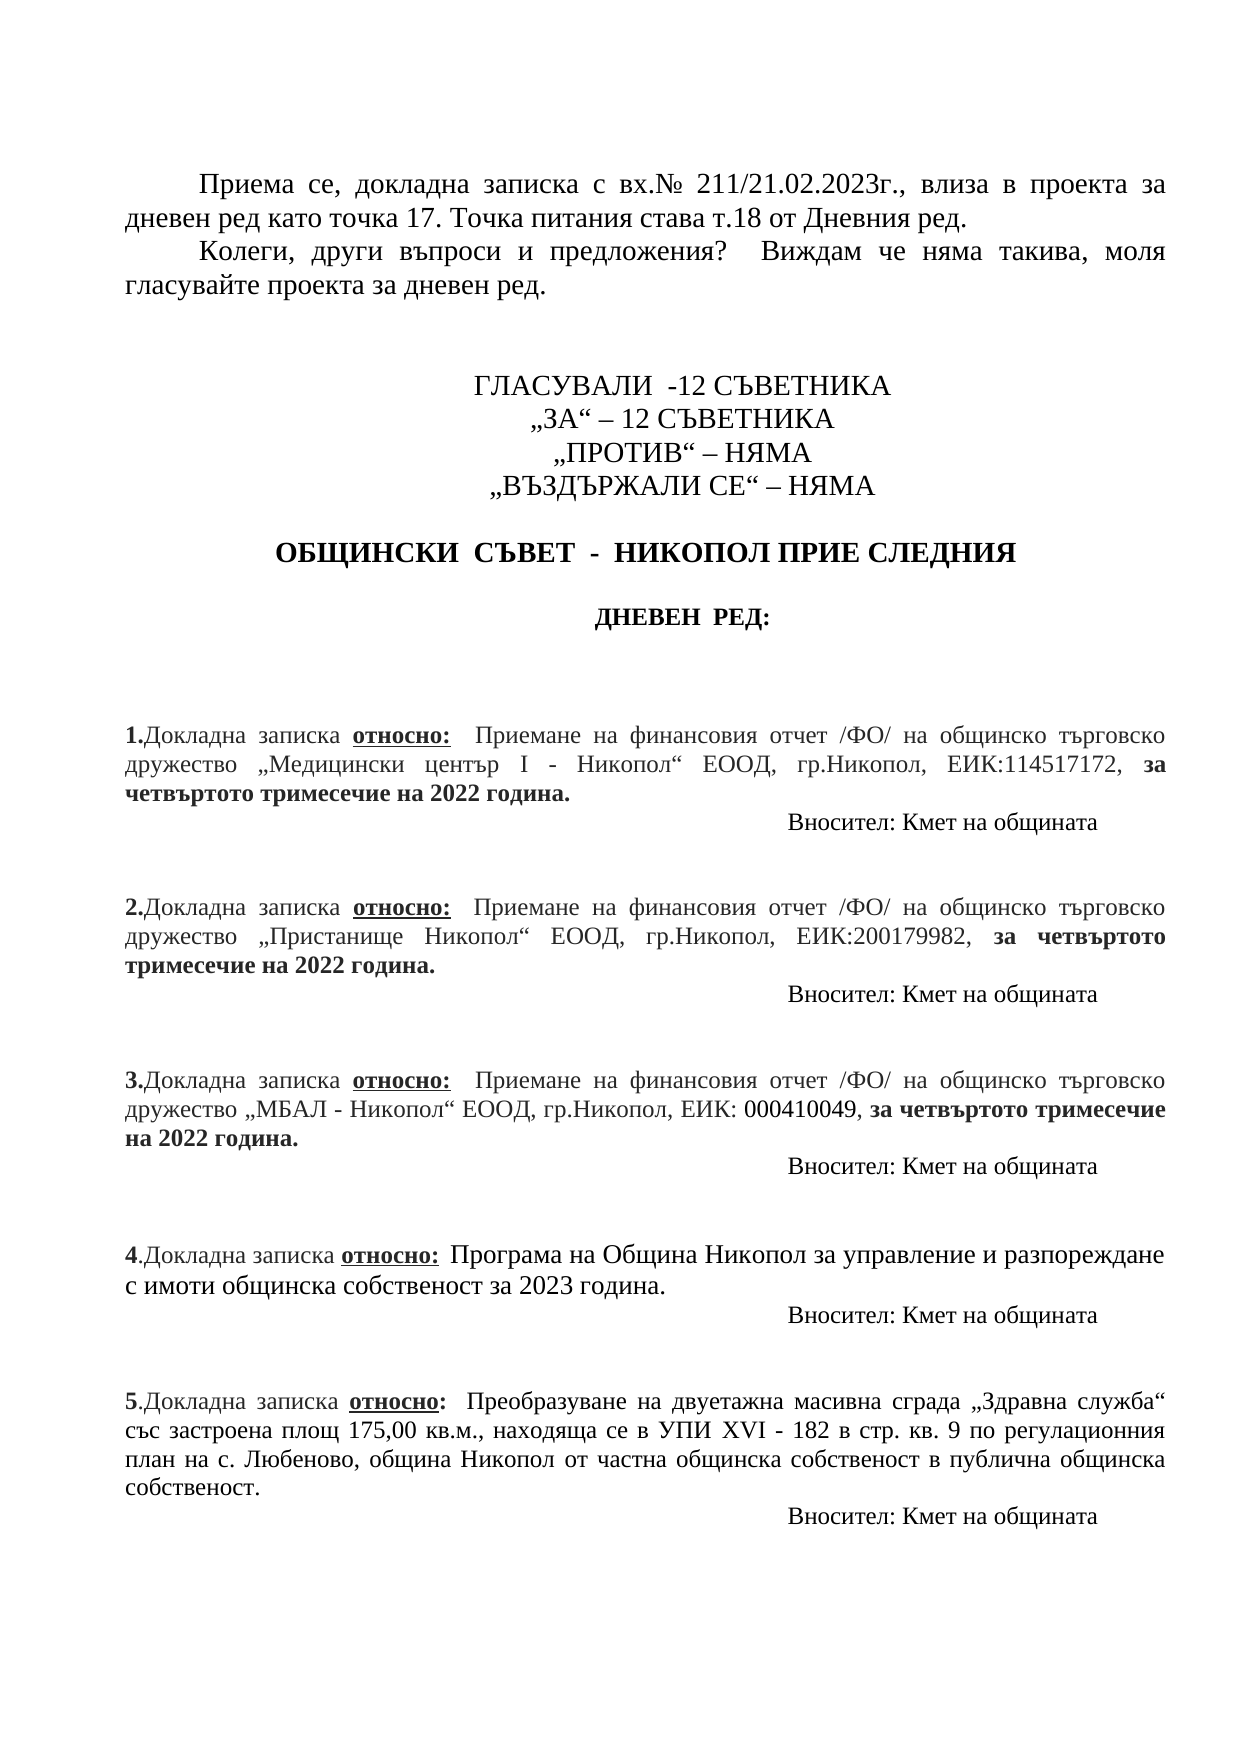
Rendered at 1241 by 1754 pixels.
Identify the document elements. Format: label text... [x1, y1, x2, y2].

text Вносител: Кмет на общината [125, 807, 1166, 836]
text „ВЪЗДЪРЖАЛИ СЕ“ – НЯМА [125, 468, 1166, 502]
text Вносител: Кмет на общината [125, 1300, 1166, 1329]
text 4.Докладна записка относно: Програма на Община Никопол за управление и разпореждане с имоти общинска собственост за 2023 година. [125, 1238, 1166, 1300]
text ГЛАСУВАЛИ -12 СЪВЕТНИКА [125, 368, 1166, 401]
text ДНЕВЕН РЕД: [125, 602, 1166, 631]
text Приема се, докладна записка с вх.№ 211/21.02.2023г., влиза в проекта за дневен ред като точка 17. Точка питания става т.18 от Дневния ред. [125, 166, 1166, 233]
text ОБЩИНСКИ СЪВЕТ - НИКОПОЛ ПРИЕ СЛЕДНИЯ [125, 535, 1166, 569]
text Вносител: Кмет на общината [125, 1151, 1166, 1180]
text Вносител: Кмет на общината [125, 1501, 1166, 1530]
text „ЗА“ – 12 СЪВЕТНИКА [125, 401, 1166, 435]
text „ПРОТИВ“ – НЯМА [125, 435, 1166, 468]
text Вносител: Кмет на общината [125, 979, 1166, 1007]
text 3.Докладна записка относно: Приемане на финансовия отчет /ФО/ на общинско търговско дружество „МБАЛ - Никопол“ ЕООД, гр.Никопол, ЕИК: 000410049, за четвъртото тримесечие на 2022 година. [125, 1065, 1166, 1151]
text 1.Докладна записка относно: Приемане на финансовия отчет /ФО/ на общинско търговско дружество „Медицински център I - Никопол“ ЕООД, гр.Никопол, ЕИК:114517172, за четвъртото тримесечие на 2022 година. [125, 721, 1166, 807]
text Колеги, други въпроси и предложения? Виждам че няма такива, моля гласувайте проекта за дневен ред. [125, 233, 1166, 301]
text 5.Докладна записка относно: Преобразуване на двуетажна масивна сграда „Здравна служба“ със застроена площ 175,00 кв.м., находяща се в УПИ XVI - 182 в стр. кв. 9 по регулационния план на с. Любеново, община Никопол от частна общинска собственост в публична общинска собственост. [125, 1386, 1166, 1501]
text 2.Докладна записка относно: Приемане на финансовия отчет /ФО/ на общинско търговско дружество „Пристанище Никопол“ ЕООД, гр.Никопол, ЕИК:200179982, за четвъртото тримесечие на 2022 година. [125, 892, 1166, 979]
